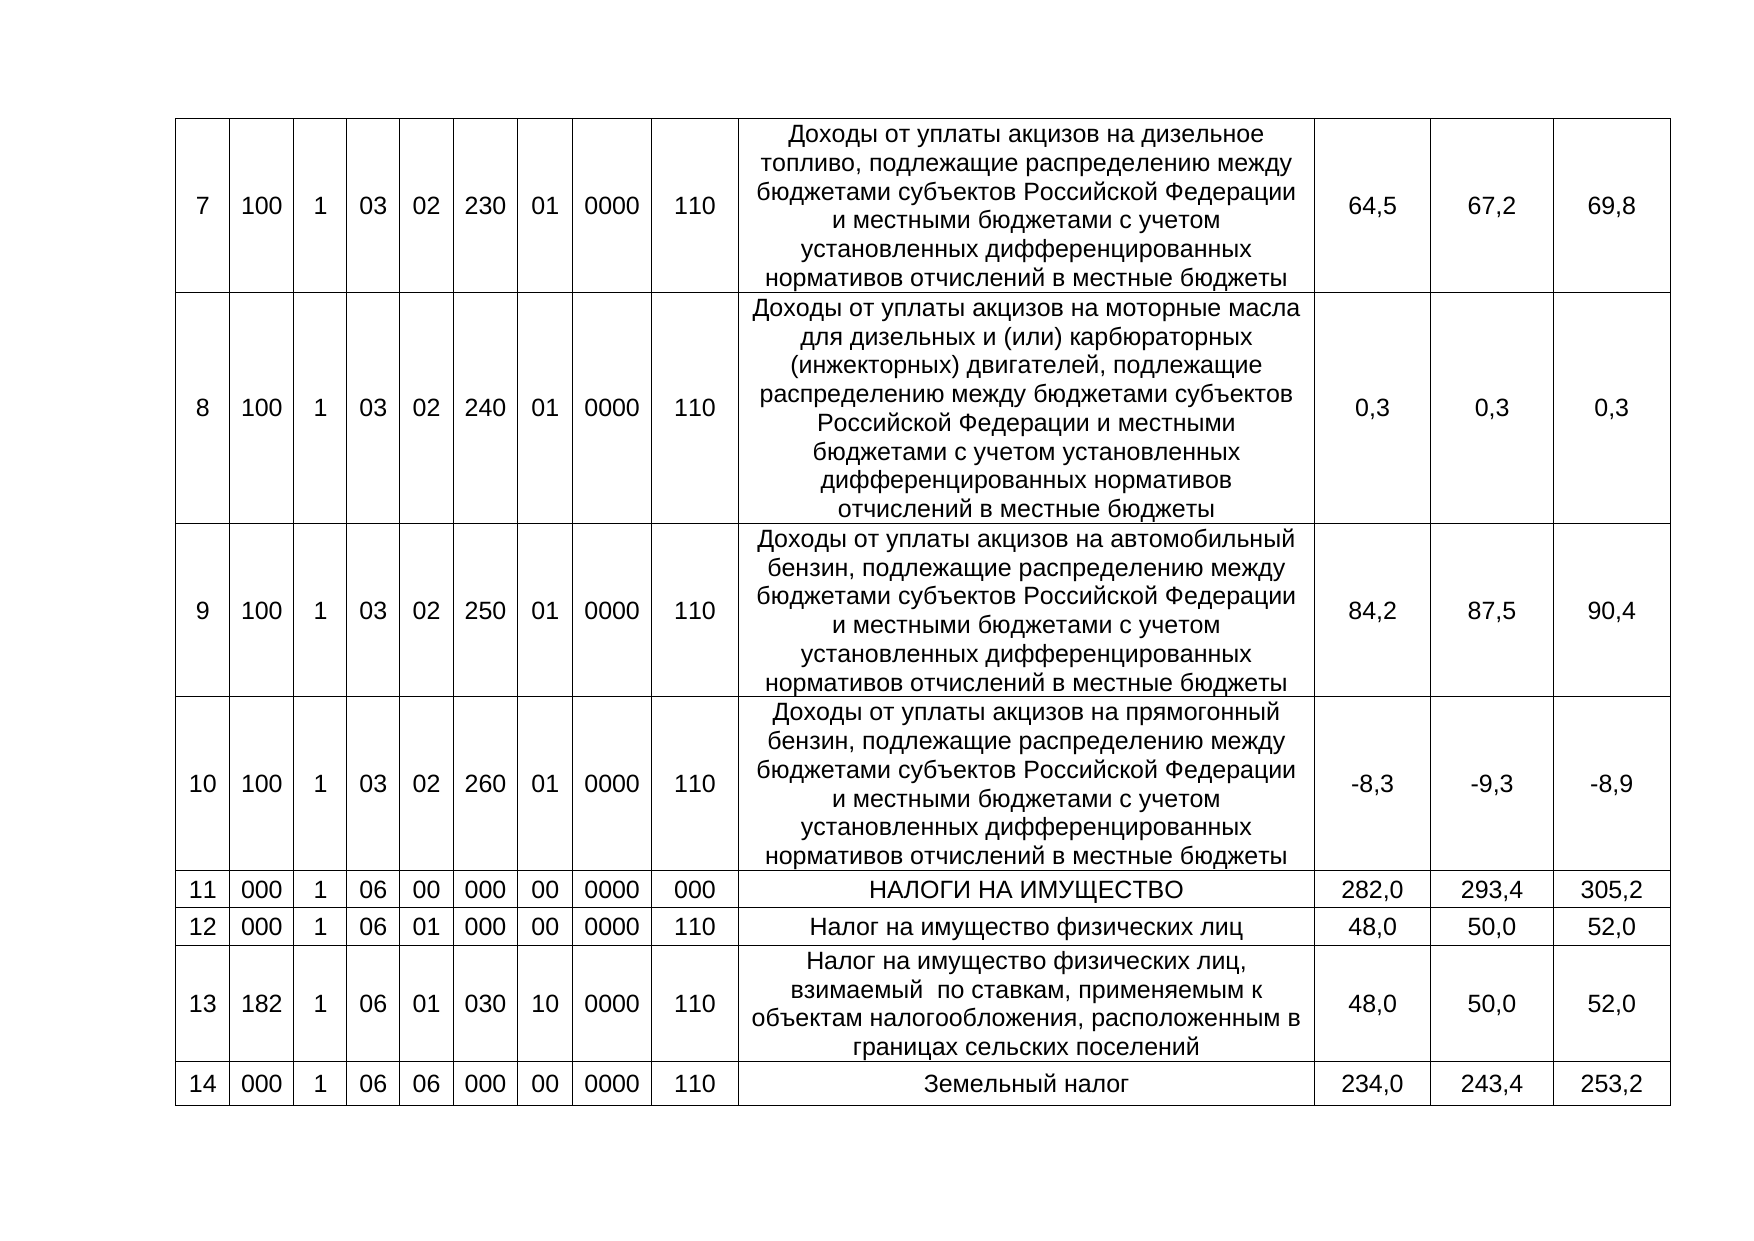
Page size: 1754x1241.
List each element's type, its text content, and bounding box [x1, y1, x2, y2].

table_cell 293,4 [1431, 871, 1553, 907]
table_cell 02 [400, 697, 453, 870]
table_cell 06 [400, 1062, 453, 1104]
table_cell 0,3 [1431, 293, 1553, 523]
table_cell 100 [230, 119, 293, 292]
table_cell 0,3 [1554, 293, 1670, 523]
table_cell 00 [518, 908, 572, 945]
table_cell 52,0 [1554, 946, 1670, 1061]
table_cell 0000 [573, 908, 651, 945]
table_cell -8,3 [1315, 697, 1430, 870]
table_cell 100 [230, 293, 293, 523]
table_cell 0000 [573, 1062, 651, 1104]
table_cell 0,3 [1315, 293, 1430, 523]
table_cell 06 [347, 946, 399, 1061]
table_cell 13 [176, 946, 229, 1061]
table_cell 000 [454, 1062, 517, 1104]
table_cell 00 [518, 871, 572, 907]
table_cell 03 [347, 524, 399, 696]
table_cell 1 [294, 871, 346, 907]
table_cell 250 [454, 524, 517, 696]
table_cell 10 [518, 946, 572, 1061]
table_cell 01 [518, 524, 572, 696]
table_cell 9 [176, 524, 229, 696]
table_cell 67,2 [1431, 119, 1553, 292]
table_cell 11 [176, 871, 229, 907]
table_cell 50,0 [1431, 946, 1553, 1061]
table_cell 110 [652, 293, 738, 523]
table_cell 06 [347, 908, 399, 945]
table_cell 000 [454, 871, 517, 907]
table_cell 1 [294, 119, 346, 292]
table_cell НАЛОГИ НА ИМУЩЕСТВО [739, 871, 1314, 907]
table_cell 48,0 [1315, 908, 1430, 945]
table_cell -9,3 [1431, 697, 1553, 870]
table_cell 01 [518, 119, 572, 292]
table_cell 01 [518, 293, 572, 523]
table_cell 1 [294, 293, 346, 523]
table_cell 0000 [573, 946, 651, 1061]
table_cell 01 [518, 697, 572, 870]
table_cell 00 [518, 1062, 572, 1104]
table_cell Доходы от уплаты акцизов на автомобильный бензин, подлежащие распределению между бюджетами субъектов Российской Федерации и местными бюджетами с учетом установленных дифференцированных нормативов отчислений в местные бюджеты [739, 524, 1314, 696]
table_cell 234,0 [1315, 1062, 1430, 1104]
table_cell -8,9 [1554, 697, 1670, 870]
table_cell 000 [230, 908, 293, 945]
table_cell 1 [294, 697, 346, 870]
table_cell 110 [652, 119, 738, 292]
table_cell 110 [652, 524, 738, 696]
table_cell 260 [454, 697, 517, 870]
table_cell 110 [652, 697, 738, 870]
table_cell 110 [652, 946, 738, 1061]
table_cell 230 [454, 119, 517, 292]
table_cell 000 [652, 871, 738, 907]
table_cell 02 [400, 524, 453, 696]
table_cell 0000 [573, 697, 651, 870]
table_cell 06 [347, 1062, 399, 1104]
table_cell 305,2 [1554, 871, 1670, 907]
table_cell 03 [347, 119, 399, 292]
table_cell 000 [454, 908, 517, 945]
table_cell 84,2 [1315, 524, 1430, 696]
table_cell 06 [347, 871, 399, 907]
table_cell 14 [176, 1062, 229, 1104]
table_cell 0000 [573, 293, 651, 523]
table_cell 0000 [573, 119, 651, 292]
table_cell 7 [176, 119, 229, 292]
table_cell 1 [294, 908, 346, 945]
table_cell 48,0 [1315, 946, 1430, 1061]
table_cell Налог на имущество физических лиц, взимаемый по ставкам, применяемым к объектам налогообложения, расположенным в границах сельских поселений [739, 946, 1314, 1061]
table_cell 03 [347, 293, 399, 523]
table_cell 1 [294, 1062, 346, 1104]
table_cell 100 [230, 697, 293, 870]
table_cell 1 [294, 524, 346, 696]
table_cell 02 [400, 119, 453, 292]
table_cell 8 [176, 293, 229, 523]
table_cell 90,4 [1554, 524, 1670, 696]
table_cell 000 [230, 1062, 293, 1104]
table_cell 87,5 [1431, 524, 1553, 696]
table_cell 282,0 [1315, 871, 1430, 907]
table_cell Налог на имущество физических лиц [739, 908, 1314, 945]
table_cell 0000 [573, 524, 651, 696]
table_cell 030 [454, 946, 517, 1061]
table_cell 10 [176, 697, 229, 870]
table_cell 240 [454, 293, 517, 523]
table_cell 01 [400, 946, 453, 1061]
table_cell 110 [652, 908, 738, 945]
table_cell 00 [400, 871, 453, 907]
table_cell Доходы от уплаты акцизов на дизельное топливо, подлежащие распределению между бюджетами субъектов Российской Федерации и местными бюджетами с учетом установленных дифференцированных нормативов отчислений в местные бюджеты [739, 119, 1314, 292]
table_cell 100 [230, 524, 293, 696]
table_cell 69,8 [1554, 119, 1670, 292]
table_cell 64,5 [1315, 119, 1430, 292]
table_cell 52,0 [1554, 908, 1670, 945]
table_cell 243,4 [1431, 1062, 1553, 1104]
table_cell 50,0 [1431, 908, 1553, 945]
table_cell 03 [347, 697, 399, 870]
table_cell 000 [230, 871, 293, 907]
table_cell 110 [652, 1062, 738, 1104]
table_cell 253,2 [1554, 1062, 1670, 1104]
table_cell 12 [176, 908, 229, 945]
table_cell Земельный налог [739, 1062, 1314, 1104]
table_cell 182 [230, 946, 293, 1061]
table_cell Доходы от уплаты акцизов на прямогонный бензин, подлежащие распределению между бюджетами субъектов Российской Федерации и местными бюджетами с учетом установленных дифференцированных нормативов отчислений в местные бюджеты [739, 697, 1314, 870]
table_cell 1 [294, 946, 346, 1061]
table_cell 02 [400, 293, 453, 523]
table_cell 0000 [573, 871, 651, 907]
table_cell Доходы от уплаты акцизов на моторные масла для дизельных и (или) карбюраторных (инжекторных) двигателей, подлежащие распределению между бюджетами субъектов Российской Федерации и местными бюджетами с учетом установленных дифференцированных нормативов отчислений в местные бюджеты [739, 293, 1314, 523]
table_cell 01 [400, 908, 453, 945]
